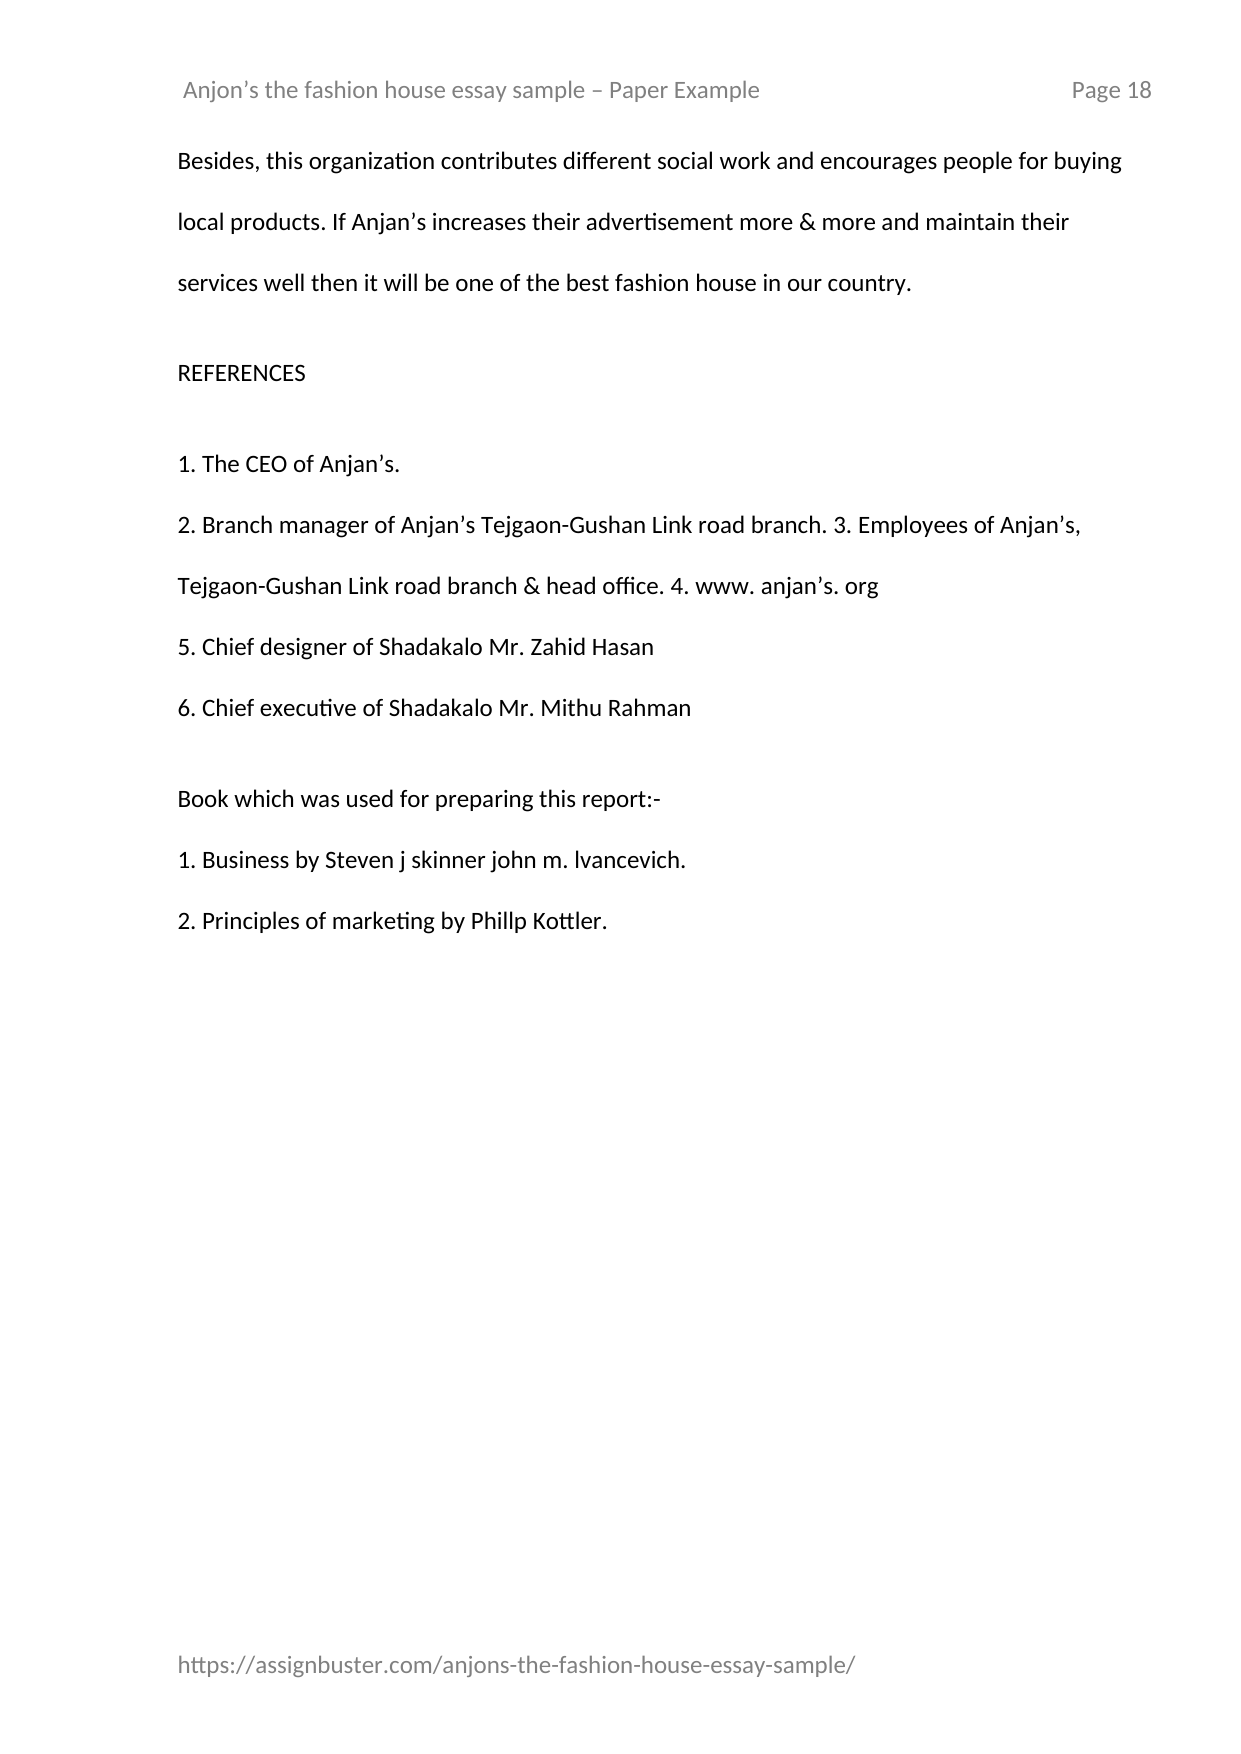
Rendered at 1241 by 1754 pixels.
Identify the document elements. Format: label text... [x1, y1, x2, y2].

text REFERENCES [177, 358, 1152, 388]
text 1. The CEO of Anjan’s. 2. Branch manager of Anjan’s Tejgaon-Gushan Link road branch. 3. Employees of Anjan’s, Tejgaon-Gushan Link road branch & head office. 4. www. anjan’s. org 5. Chief designer of Shadakalo Mr. Zahid Hasan 6. Chief executive of Shadakalo Mr. Mithu Rahman [177, 448, 1152, 723]
text Book which was used for preparing this report:- 1. Business by Steven j skinner john m. lvancevich. 2. Principles of marketing by Phillp Kottler. [177, 783, 1152, 935]
text Besides, this organization contributes different social work and encourages people for buying local products. If Anjan’s increases their advertisement more & more and maintain their services well then it will be one of the best fashion house in our country. [177, 145, 1152, 298]
